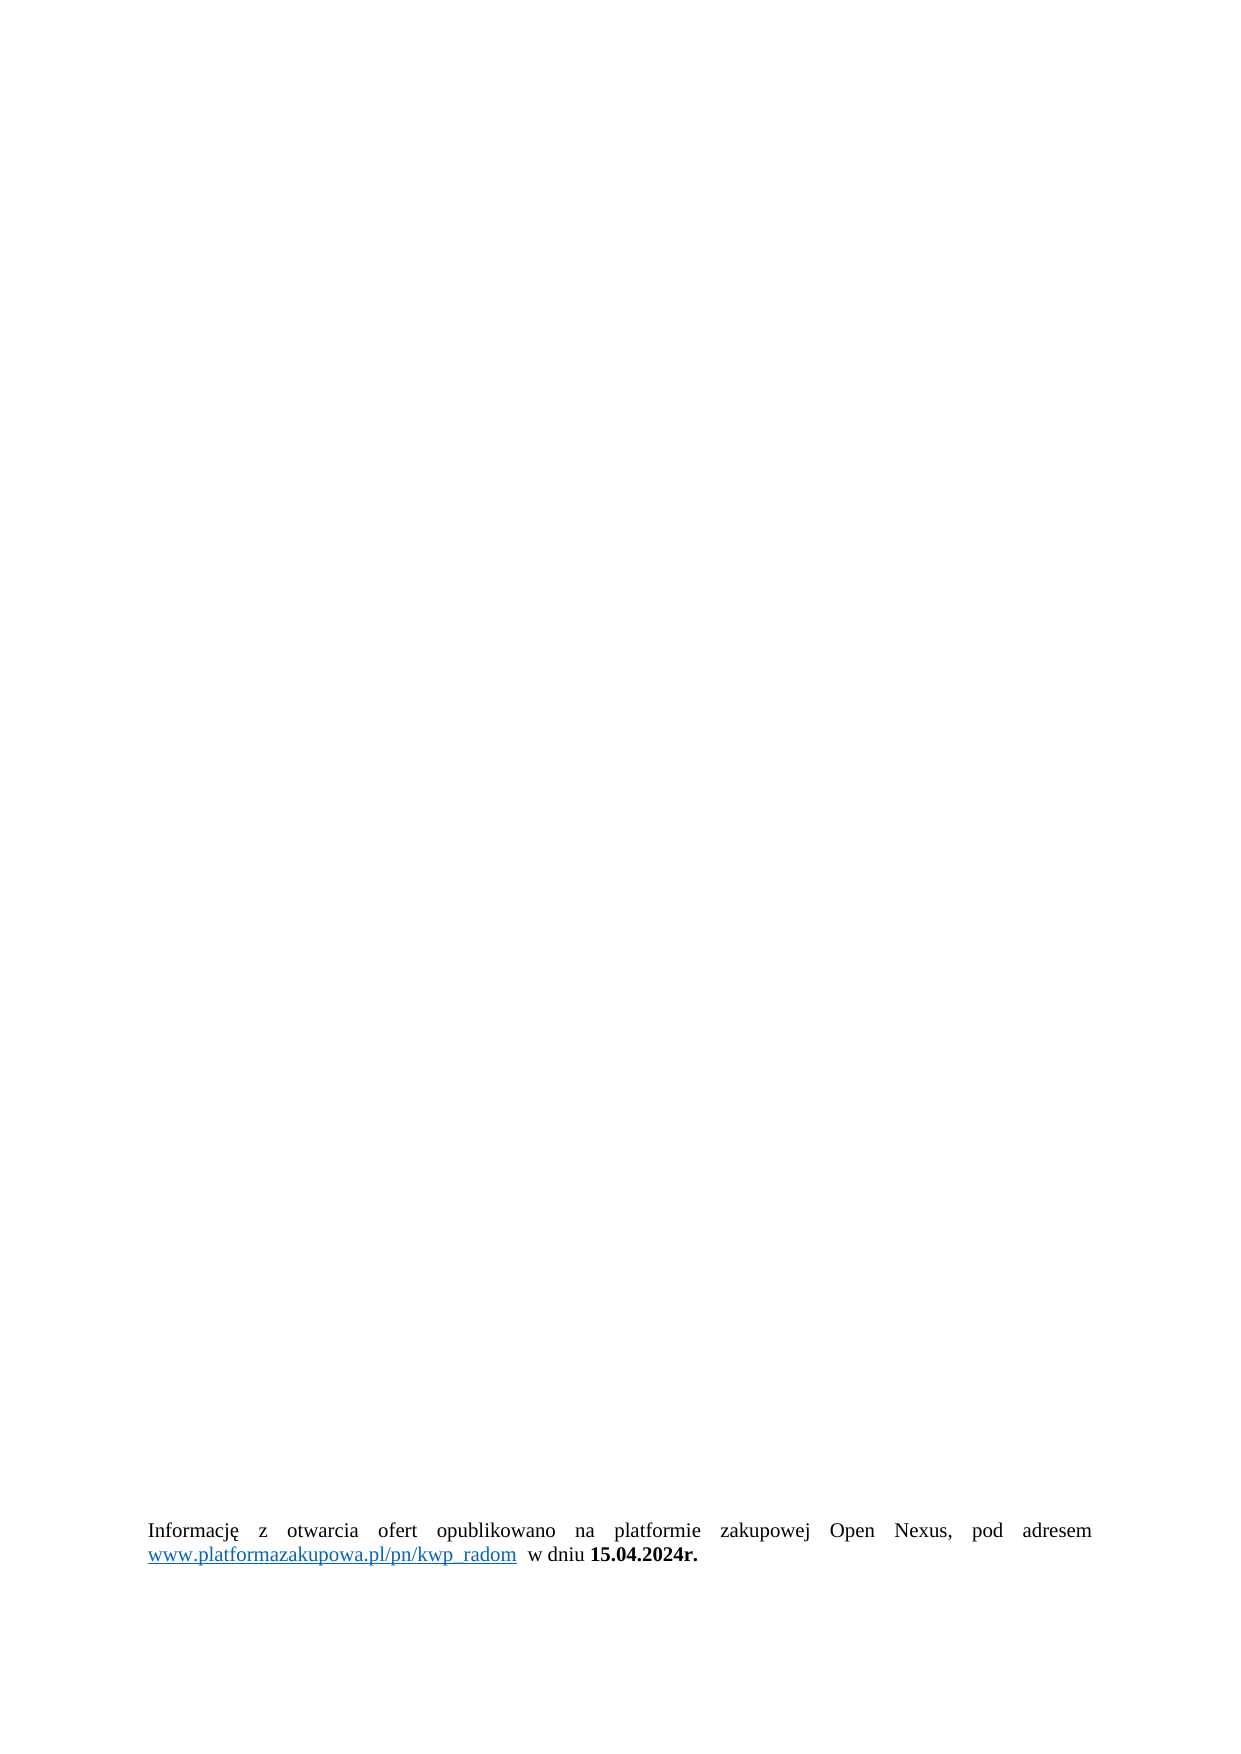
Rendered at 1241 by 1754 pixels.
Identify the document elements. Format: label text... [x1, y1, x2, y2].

text Informację z otwarcia ofert opublikowano na platformie zakupowej Open Nexus, pod adresem www.platformazakupowa.pl/pn/kwp_radom w dniu 15.04.2024r. [148, 1518, 1093, 1566]
